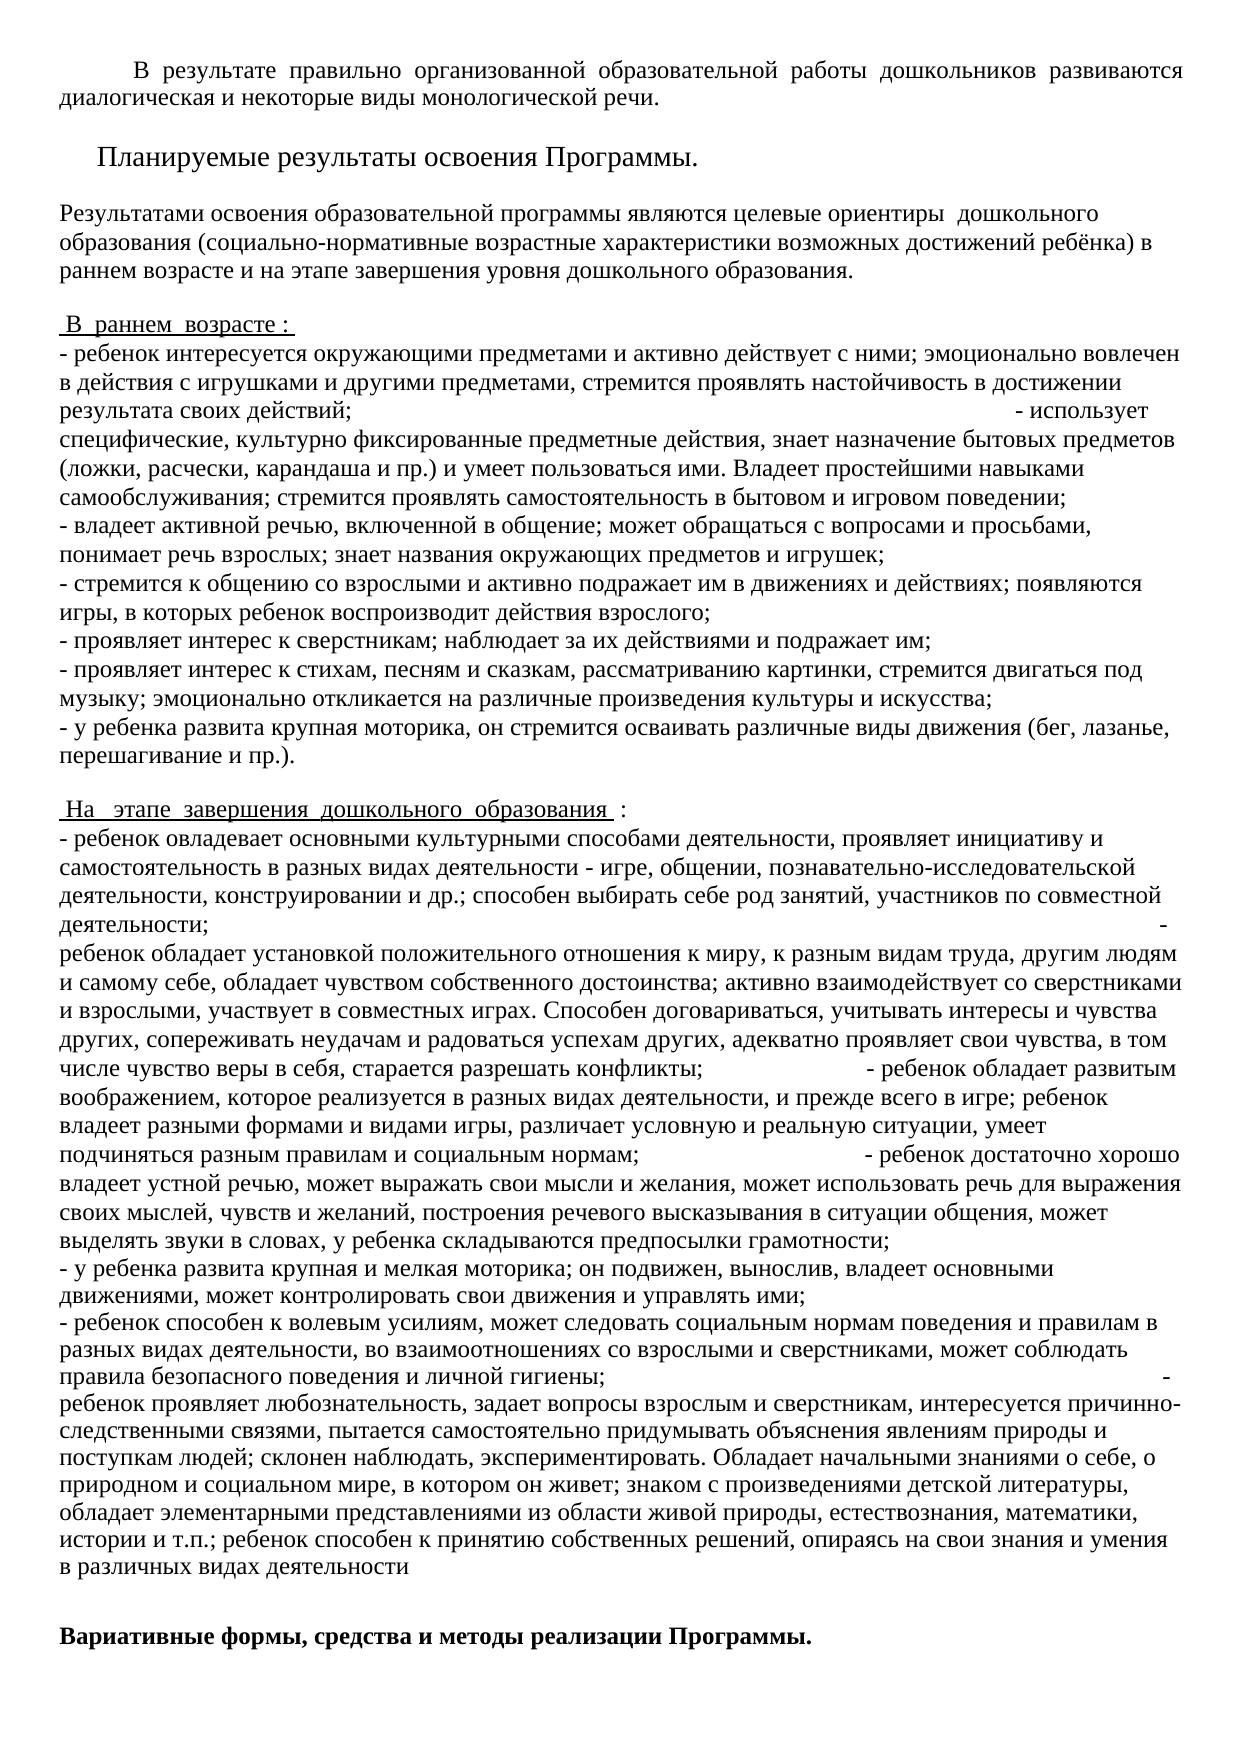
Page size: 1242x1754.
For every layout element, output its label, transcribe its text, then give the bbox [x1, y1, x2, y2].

text - владеет активной речью, включенной в общение; может обращаться с вопросами и просьбами, понимает речь взрослых; знает названия окружающих предметов и игрушек; [59, 511, 1094, 568]
text - стремится к общению со взрослыми и активно подражает им в движениях и действиях; появляются игры, в которых ребенок воспроизводит действия взрослого; [59, 568, 1145, 626]
text - ребенок способен к волевым усилиям, может следовать социальным нормам поведения и правилам в разных видах деятельности, во взаимоотношениях со взрослыми и сверстниками, может соблюдать правила безопасного поведения и личной гигиены; - ребенок проявляет любознательность, задает вопросы взрослым и сверстникам, интересуется причинно- следственными связями, пытается самостоятельно придумывать объяснения явлениям природы и поступкам людей; склонен наблюдать, экспериментировать. Обладает начальными знаниями о себе, о природном и социальном мире, в котором он живет; знаком с произведениями детской литературы, обладает элементарными представлениями из области живой природы, естествознания, математики, истории и т.п.; ребенок способен к принятию собственных решений, опираясь на свои знания и умения [59, 1309, 1184, 1552]
text - у ребенка развита крупная моторика, он стремится осваивать различные виды движения (бег, лазанье, перешагивание и пр.). [59, 712, 1172, 769]
text - у ребенка развита крупная и мелкая моторика; он подвижен, вынослив, владеет основными движениями, может контролировать свои движения и управлять ими; [59, 1254, 1056, 1309]
text В результате правильно организованной образовательной работы дошкольников развиваются диалогическая и некоторые виды монологической речи. [59, 57, 1187, 111]
text в различных видах деятельности [59, 1552, 1194, 1579]
text - ребенок интересуется окружающими предметами и активно действует с ними; эмоционально вовлечен в действия с игрушками и другими предметами, стремится проявлять настойчивость в достижении результата своих действий; - использует специфические, культурно фиксированные предметные действия, знает назначение бытовых предметов (ложки, расчески, карандаша и пр.) и умеет пользоваться ими. Владеет простейшими навыками самообслуживания; стремится проявлять самостоятельность в бытовом и игровом поведении; [59, 338, 1181, 511]
text - проявляет интерес к сверстникам; наблюдает за их действиями и подражает им; [59, 626, 1194, 654]
text подчиняться разным правилам и социальным нормам; - ребенок достаточно хорошо владеет устной речью, может выражать свои мысли и желания, может использовать речь для выражения своих мыслей, чувств и желаний, построения речевого высказывания в ситуации общения, может выделять звуки в словах, у ребенка складываются предпосылки грамотности; [59, 1139, 1185, 1254]
text Планируемые результаты освоения Программы. [97, 139, 1194, 173]
text В раннем возрасте : [59, 309, 1194, 338]
text На этапе завершения дошкольного образования : - ребенок овладевает основными культурными способами деятельности, проявляет инициативу и самостоятельность в разных видах деятельности - игре, общении, познавательно-исследовательской деятельности, конструировании и др.; способен выбирать себе род занятий, участников по совместной деятельности; - ребенок обладает установкой положительного отношения к миру, к разным видам труда, другим людям и самому себе, обладает чувством собственного достоинства; активно взаимодействует со сверстниками и взрослыми, участвует в совместных играх. Способен договариваться, учитывать интересы и чувства других, сопереживать неудачам и радоваться успехам других, адекватно проявляет свои чувства, в том числе чувство веры в себя, старается разрешать конфликты; - ребенок обладает развитым воображением, которое реализуется в разных видах деятельности, и прежде всего в игре; ребенок владеет разными формами и видами игры, различает условную и реальную ситуации, умеет [59, 794, 1183, 1139]
text Вариативные формы, средства и методы реализации Программы. [59, 1621, 1194, 1650]
text - проявляет интерес к стихам, песням и сказкам, рассматриванию картинки, стремится двигаться под музыку; эмоционально откликается на различные произведения культуры и искусства; [59, 654, 1146, 712]
text Результатами освоения образовательной программы являются целевые ориентиры дошкольного образования (социально-нормативные возрастные характеристики возможных достижений ребёнка) в раннем возрасте и на этапе завершения уровня дошкольного образования. [59, 198, 1156, 284]
